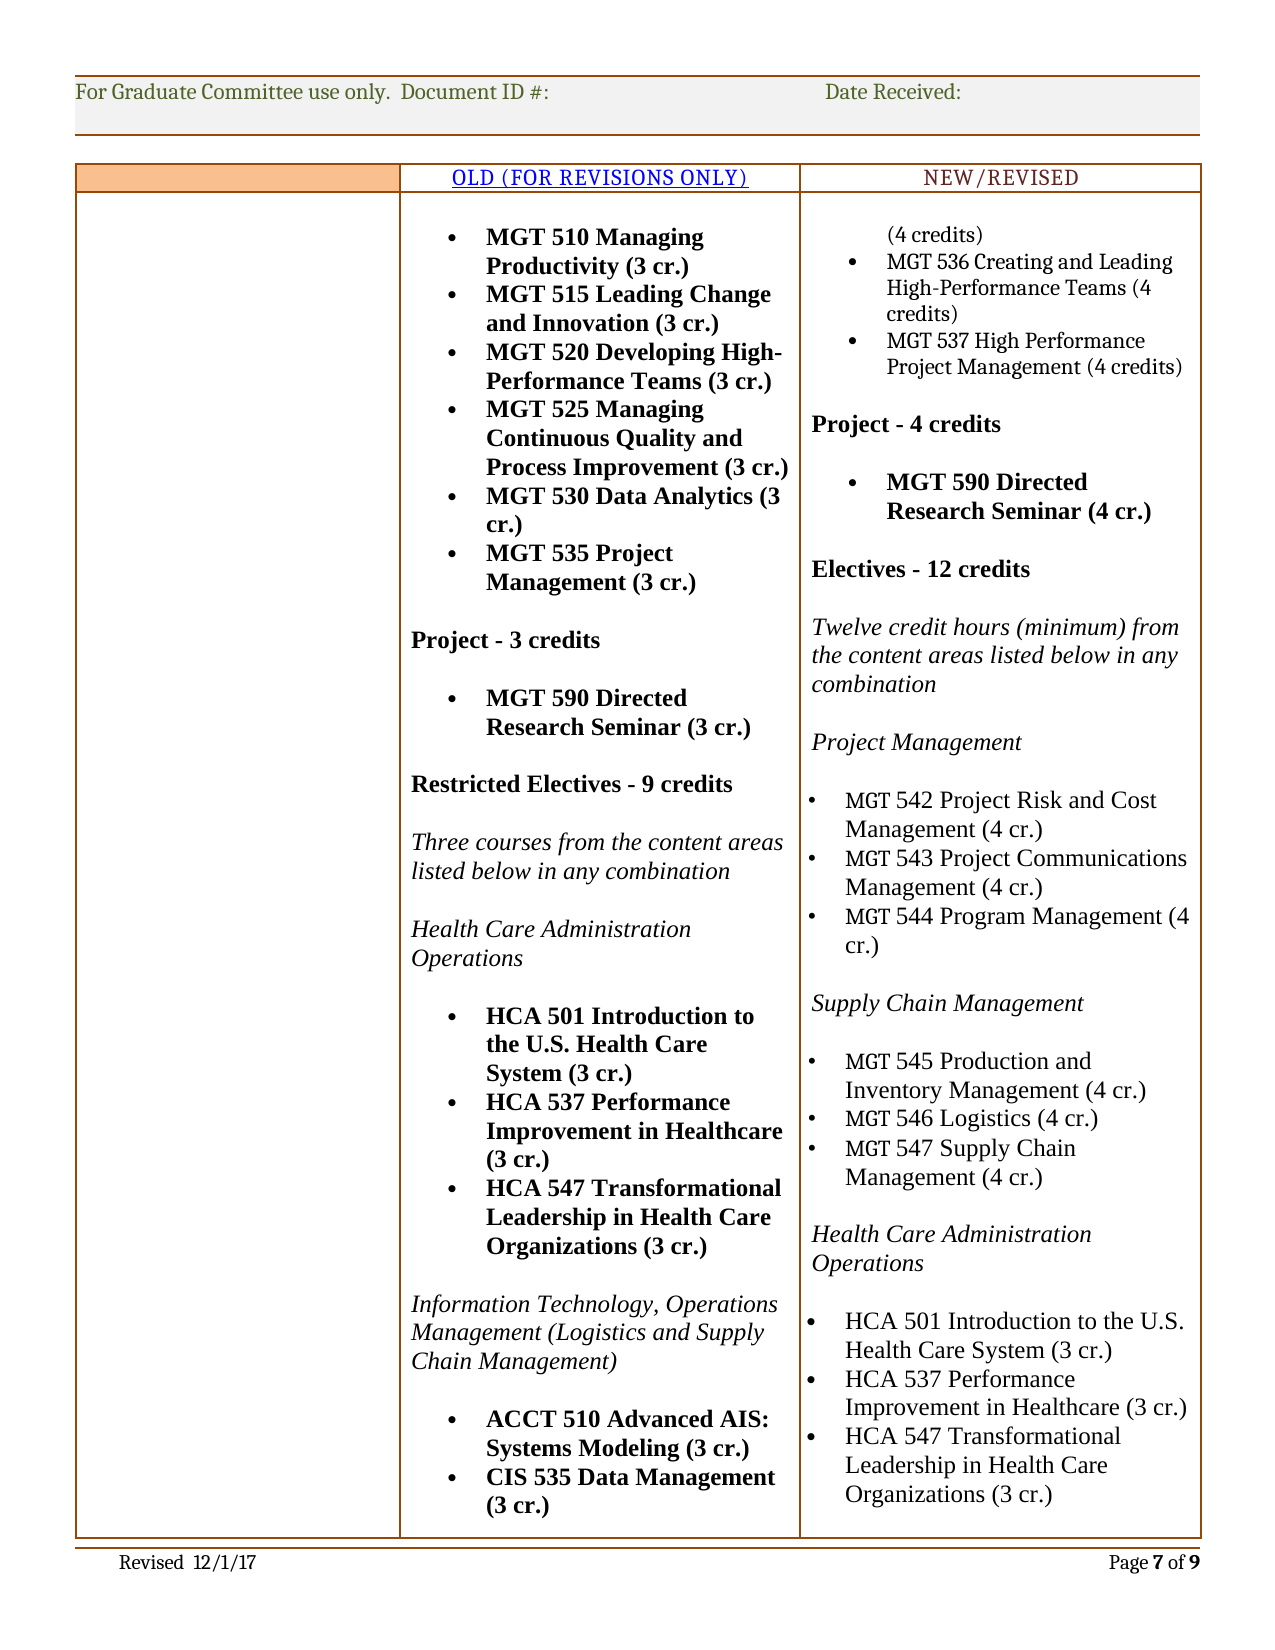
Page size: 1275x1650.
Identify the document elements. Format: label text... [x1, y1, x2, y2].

table_header New/revised [801, 165, 1200, 191]
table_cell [77, 193, 399, 1537]
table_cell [801, 193, 1200, 1537]
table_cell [401, 193, 799, 1537]
table_header Old (for revisions only) [401, 165, 799, 191]
table_header [77, 165, 399, 191]
